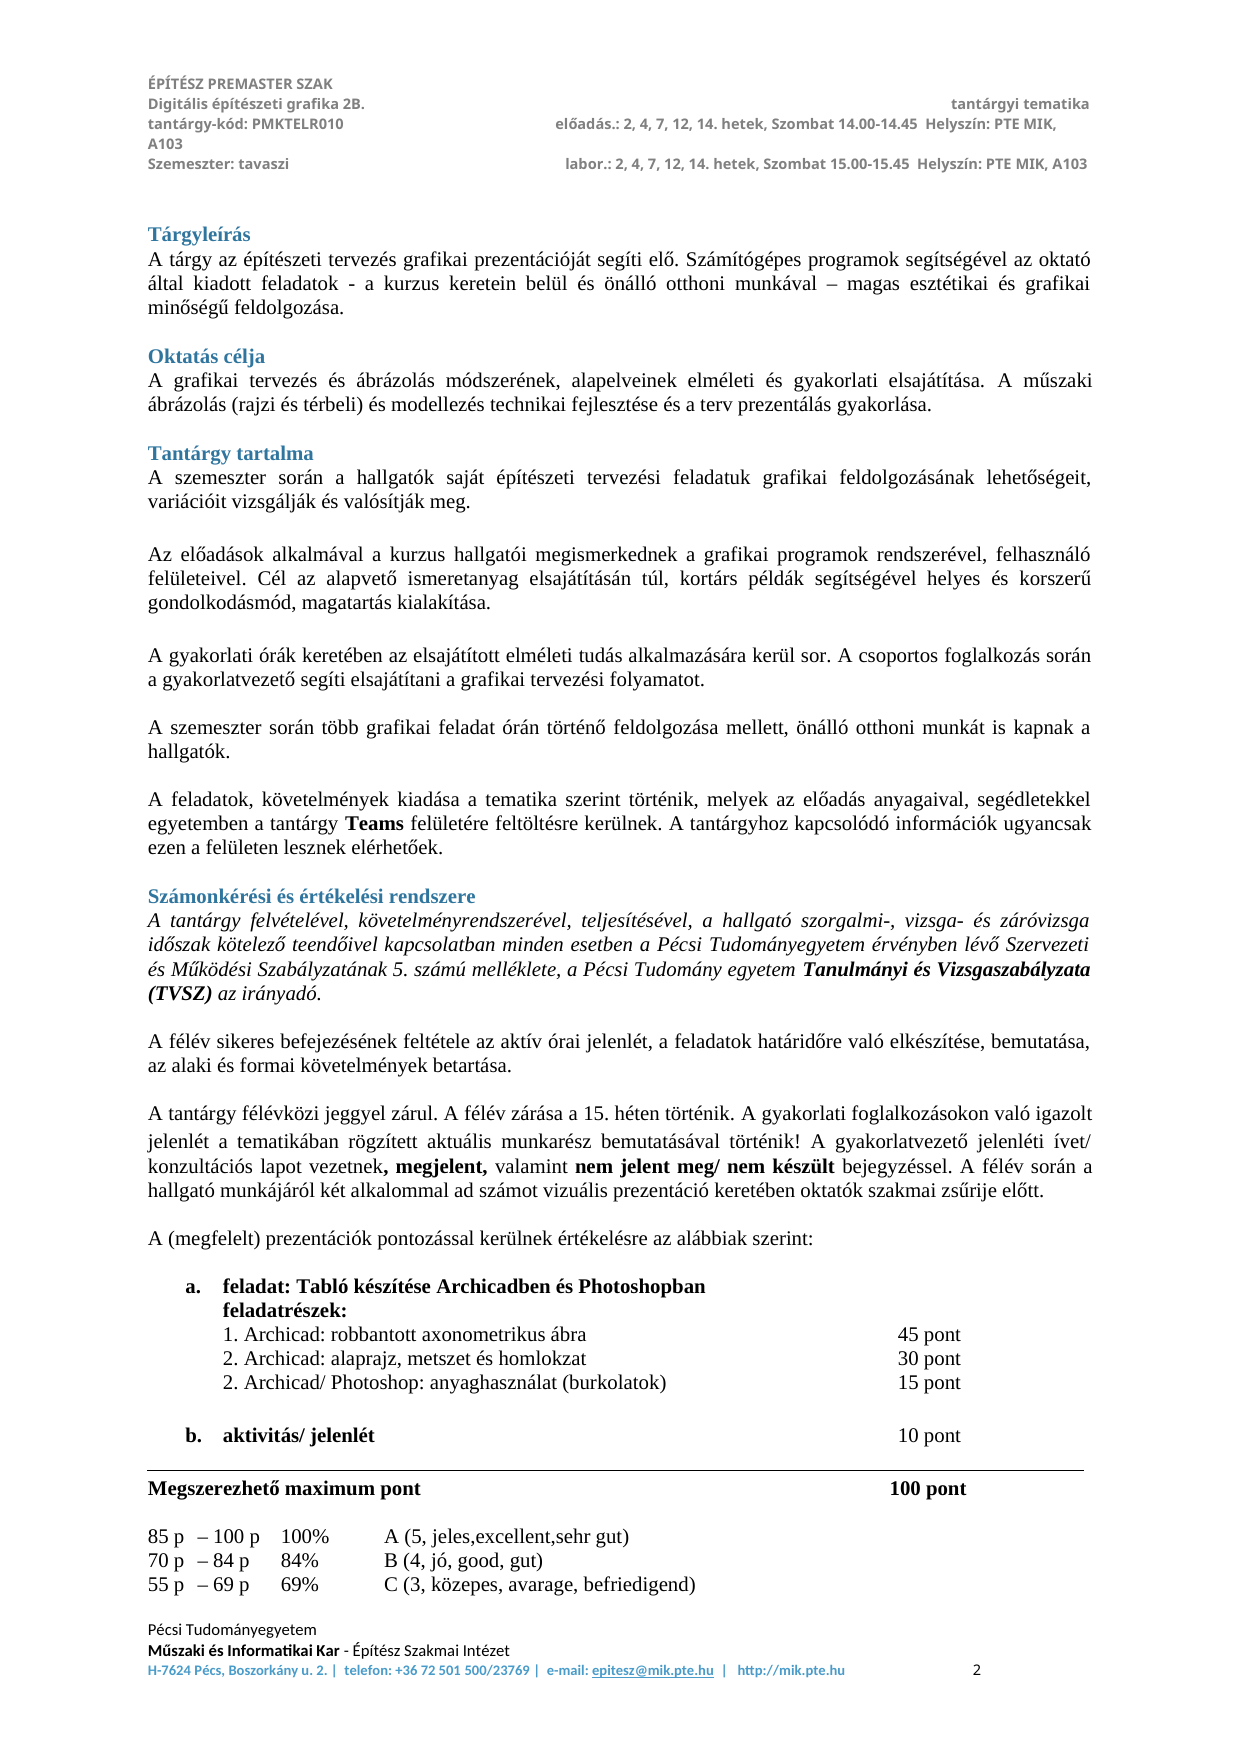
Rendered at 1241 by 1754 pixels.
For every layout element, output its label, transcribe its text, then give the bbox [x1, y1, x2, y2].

text 70 p – 84 p 84% B (4, jó, good, gut) [148, 1548, 1092, 1572]
subtitle Oktatás célja [148, 344, 1092, 368]
text A tantárgy felvételével, követelményrendszerével, teljesítésével, a hallgató szorgalmi-, vizsga- és záróvizsga időszak kötelező teendőivel kapcsolatban minden esetben a Pécsi Tudományegyetem érvényben lévő Szervezeti és Működési Szabályzatának 5. számú melléklete, a Pécsi Tudomány egyetem Tanulmányi és Vizsgaszabályzata (TVSZ) az irányadó. [148, 908, 1092, 1004]
list aktivitás/ jelenlét 10 pont [185, 1423, 1092, 1447]
text A szemeszter során a hallgatók saját építészeti tervezési feladatuk grafikai feldolgozásának lehetőségeit, variációit vizsgálják és valósítják meg. [148, 465, 1092, 513]
text feladatrészek: [223, 1298, 1092, 1322]
subtitle Tantárgy tartalma [148, 441, 1092, 465]
subtitle Tárgyleírás [148, 222, 1092, 246]
text 2. Archicad/ Photoshop: anyaghasználat (burkolatok) 15 pont [223, 1370, 1092, 1394]
text 85 p – 100 p 100% A (5, jeles,excellent,sehr gut) [148, 1524, 1092, 1548]
text A szemeszter során több grafikai feladat órán történő feldolgozása mellett, önálló otthoni munkát is kapnak a hallgatók. [148, 715, 1092, 763]
text Megszerezhető maximum pont 100 pont [148, 1476, 1092, 1500]
text A tantárgy félévközi jeggyel zárul. A félév zárása a 15. héten történik. A gyakorlati foglalkozásokon való igazolt jelenlét a tematikában rögzített aktuális munkarész bemutatásával történik! A gyakorlatvezető jelenléti ívet/ konzultációs lapot vezetnek, megjelent, valamint nem jelent meg/ nem készült bejegyzéssel. A félév során a hallgató munkájáról két alkalommal ad számot vizuális prezentáció keretében oktatók szakmai zsűrije előtt. [148, 1101, 1092, 1202]
text A grafikai tervezés és ábrázolás módszerének, alapelveinek elméleti és gyakorlati elsajátítása. A műszaki ábrázolás (rajzi és térbeli) és modellezés technikai fejlesztése és a terv prezentálás gyakorlása. [148, 368, 1092, 416]
text A (megfelelt) prezentációk pontozással kerülnek értékelésre az alábbiak szerint: [148, 1226, 1092, 1250]
text A félév sikeres befejezésének feltétele az aktív órai jelenlét, a feladatok határidőre való elkészítése, bemutatása, az alaki és formai követelmények betartása. [148, 1029, 1092, 1077]
list feladat: Tabló készítése Archicadben és Photoshopban [185, 1274, 1092, 1298]
text Az előadások alkalmával a kurzus hallgatói megismerkednek a grafikai programok rendszerével, felhasználó felületeivel. Cél az alapvető ismeretanyag elsajátításán túl, kortárs példák segítségével helyes és korszerű gondolkodásmód, magatartás kialakítása. [148, 542, 1092, 614]
text 1. Archicad: robbantott axonometrikus ábra 45 pont [223, 1322, 1092, 1346]
text A feladatok, követelmények kiadása a tematika szerint történik, melyek az előadás anyagaival, segédletekkel egyetemben a tantárgy Teams felületére feltöltésre kerülnek. A tantárgyhoz kapcsolódó információk ugyancsak ezen a felületen lesznek elérhetőek. [148, 787, 1092, 859]
text 2. Archicad: alaprajz, metszet és homlokzat 30 pont [223, 1346, 1092, 1370]
text A gyakorlati órák keretében az elsajátított elméleti tudás alkalmazására kerül sor. A csoportos foglalkozás során a gyakorlatvezető segíti elsajátítani a grafikai tervezési folyamatot. [148, 643, 1092, 691]
subtitle Számonkérési és értékelési rendszere [148, 884, 1092, 908]
text 55 p – 69 p 69% C (3, közepes, avarage, befriedigend) [148, 1572, 1092, 1596]
text A tárgy az építészeti tervezés grafikai prezentációját segíti elő. Számítógépes programok segítségével az oktató által kiadott feladatok - a kurzus keretein belül és önálló otthoni munkával – magas esztétikai és grafikai minőségű feldolgozása. [148, 246, 1092, 319]
